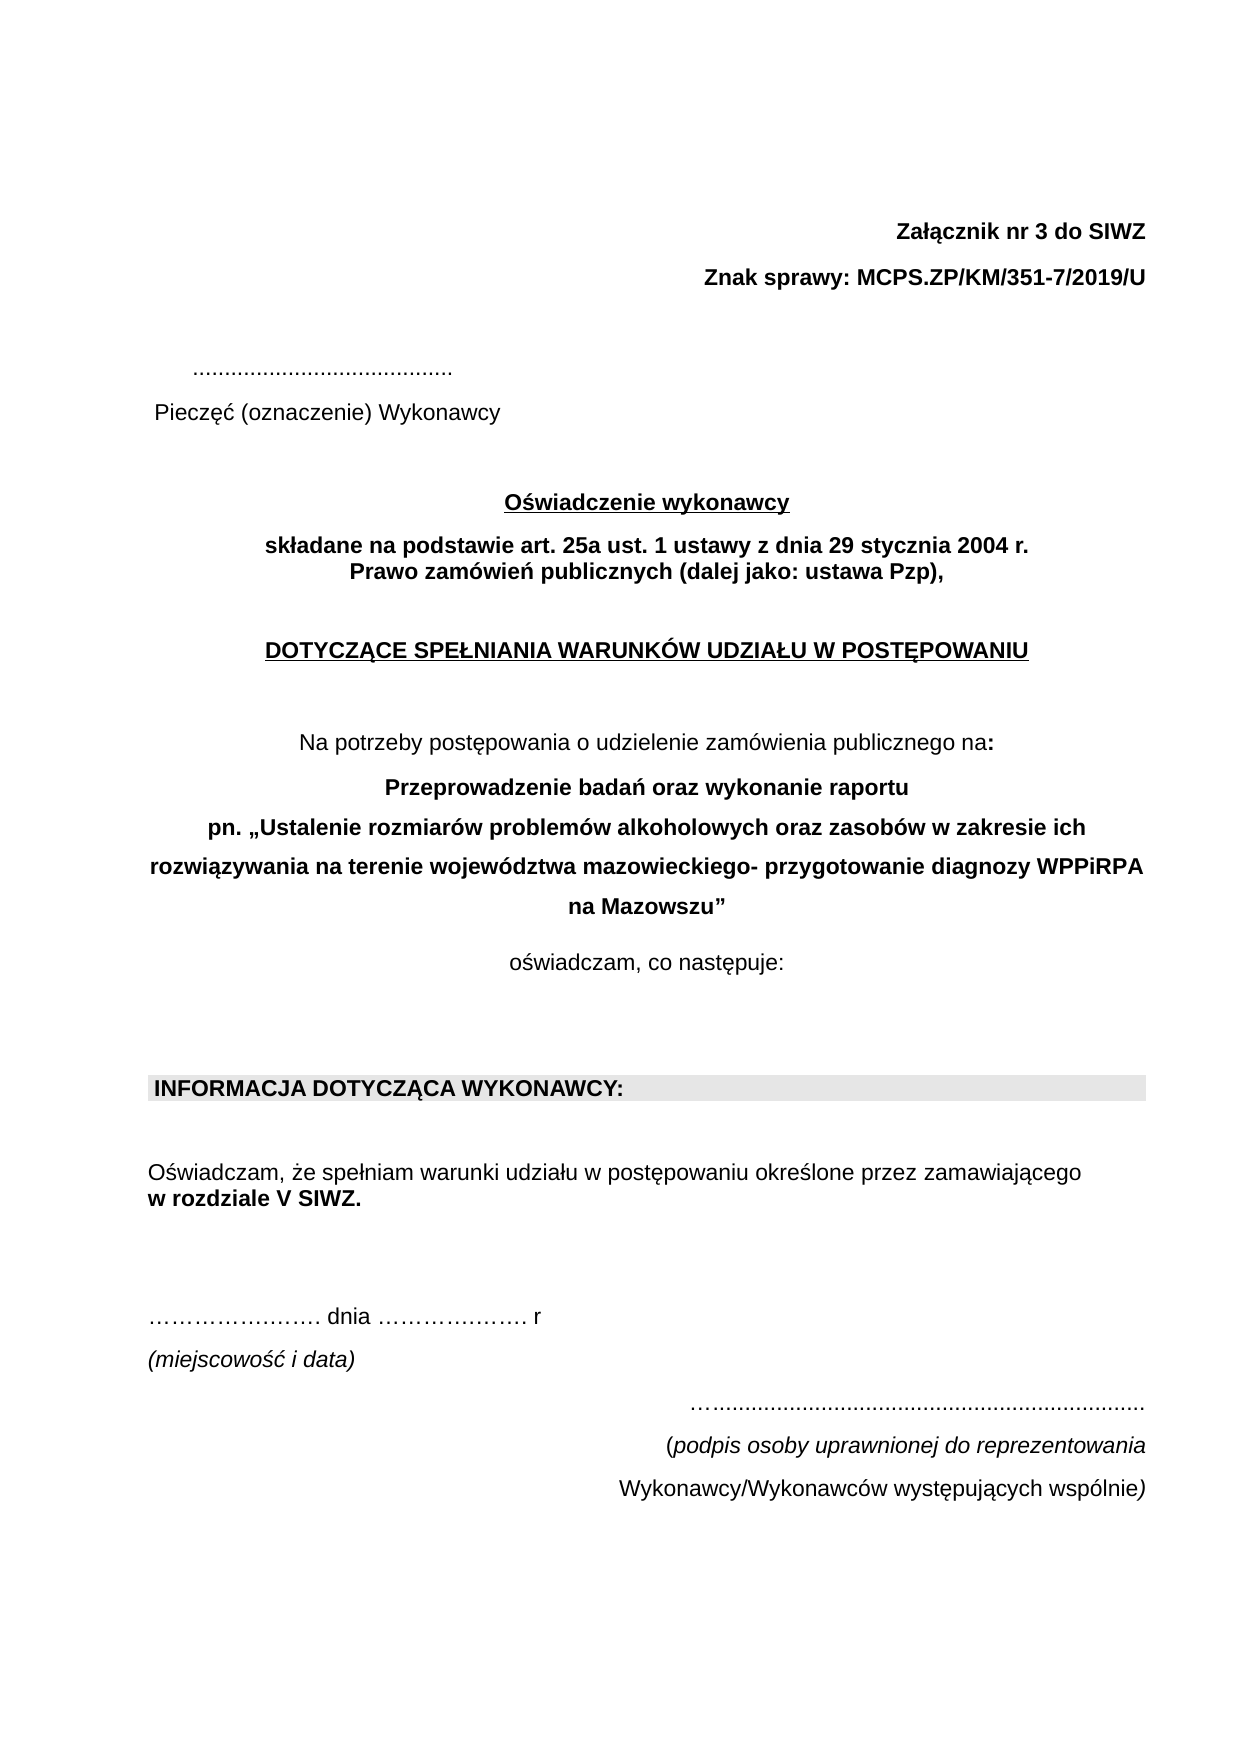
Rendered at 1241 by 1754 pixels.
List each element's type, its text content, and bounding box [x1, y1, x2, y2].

text ….................................................................... [148, 1389, 1146, 1415]
text (miejscowość i data) [148, 1346, 1146, 1372]
text Znak sprawy: MCPS.ZP/KM/351-7/2019/U [664, 263, 1146, 290]
text Pieczęć (oznaczenie) Wykonawcy [148, 399, 1146, 425]
text pn. „Ustalenie rozmiarów problemów alkoholowych oraz zasobów w zakresie ich rozwiązywania na terenie województwa mazowieckiego- przygotowanie diagnozy WPPiRPA na Mazowszu” [148, 814, 1146, 919]
text ......................................... [148, 354, 1146, 380]
text …………….……. dnia ………….……. r [148, 1303, 1146, 1329]
text Załącznik nr 3 do SIWZ [148, 218, 1146, 245]
text Wykonawcy/Wykonawców występujących wspólnie) [148, 1475, 1146, 1501]
text Przeprowadzenie badań oraz wykonanie raportu [148, 774, 1146, 801]
text oświadczam, co następuje: [148, 949, 1146, 975]
text INFORMACJA DOTYCZĄCA WYKONAWCY: [148, 1075, 1146, 1101]
text DOTYCZĄCE SPEŁNIANIA WARUNKÓW UDZIAŁU W POSTĘPOWANIU [148, 637, 1146, 664]
text składane na podstawie art. 25a ust. 1 ustawy z dnia 29 stycznia 2004 r. [148, 532, 1146, 558]
text Oświadczenie wykonawcy [148, 489, 1146, 515]
text Oświadczam, że spełniam warunki udziału w postępowaniu określone przez zamawiającego w rozdziale V SIWZ. [148, 1161, 1144, 1211]
text Prawo zamówień publicznych (dalej jako: ustawa Pzp), [148, 558, 1146, 585]
text (podpis osoby uprawnionej do reprezentowania [148, 1432, 1146, 1458]
text Na potrzeby postępowania o udzielenie zamówienia publicznego na: [148, 728, 1146, 755]
